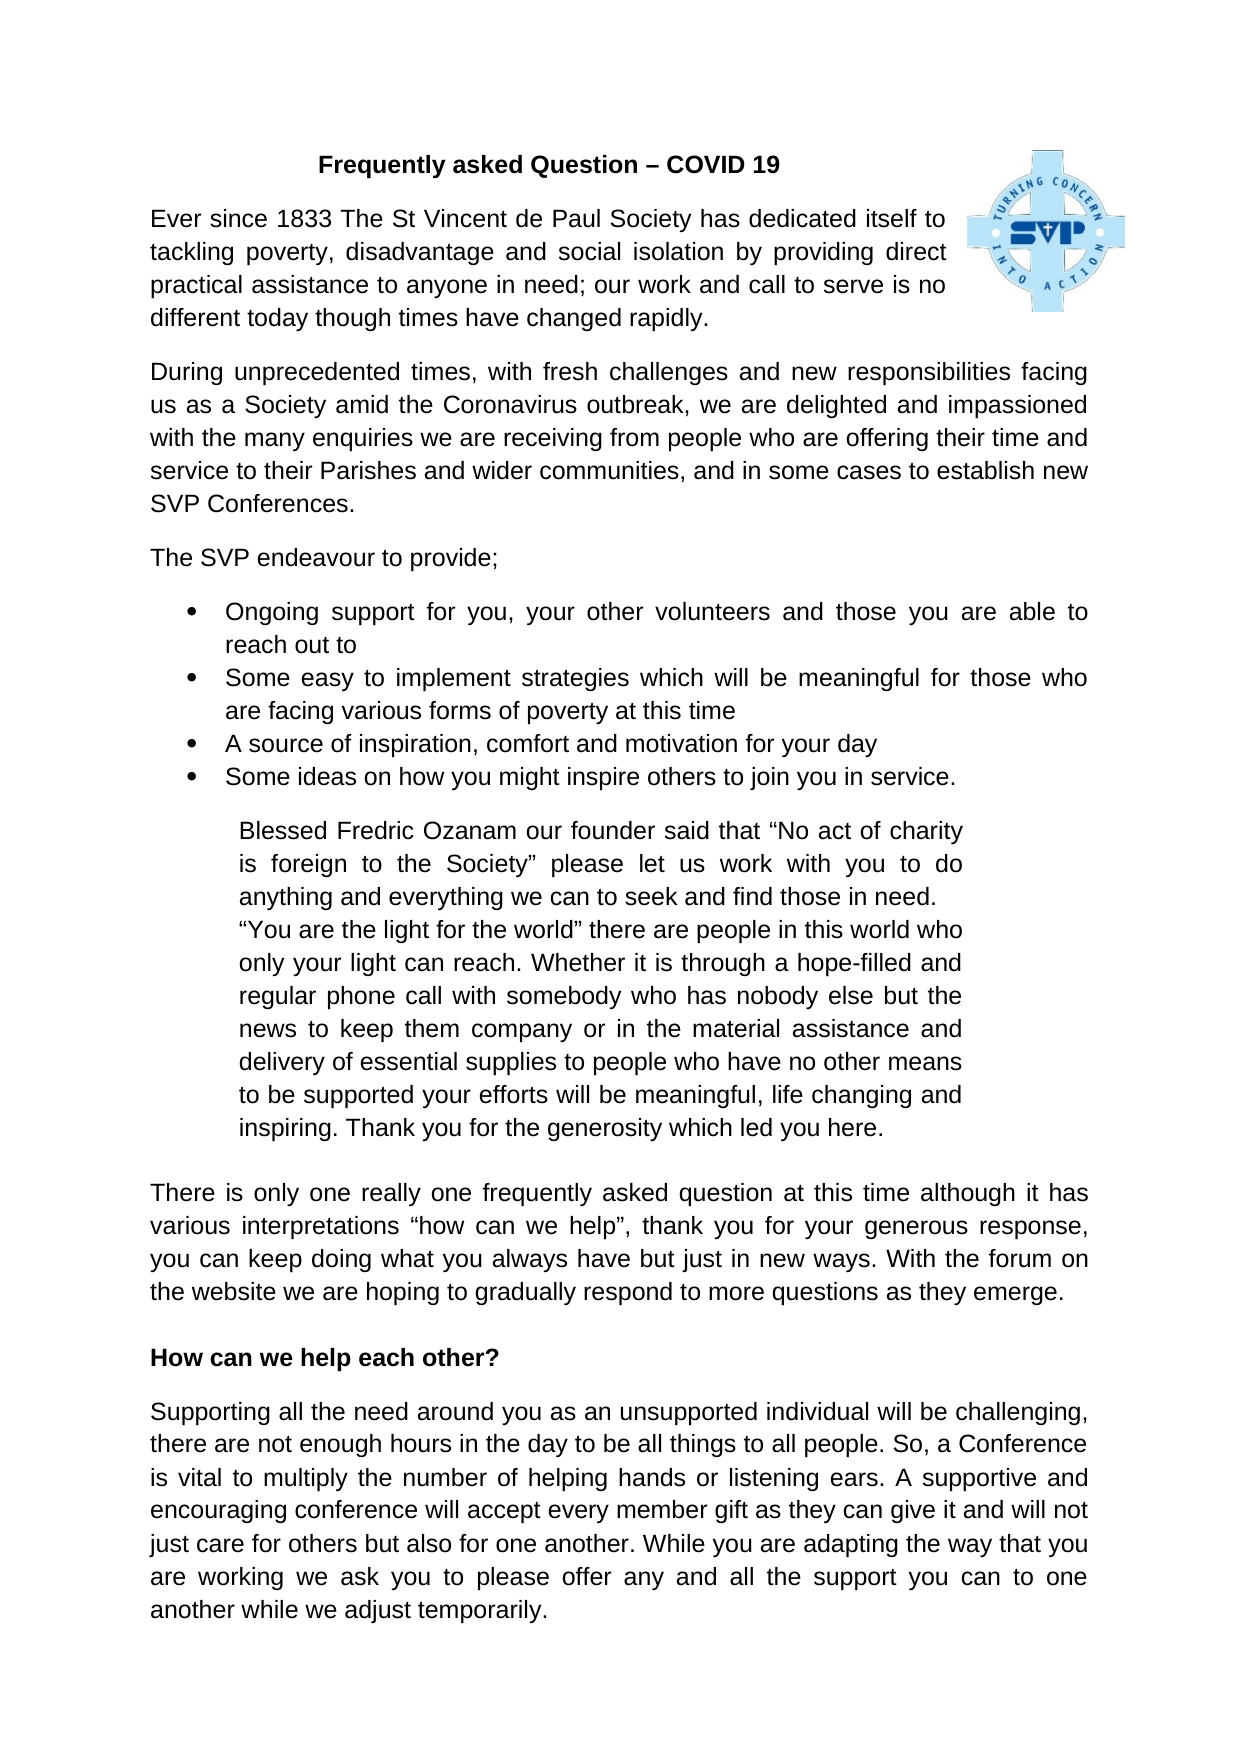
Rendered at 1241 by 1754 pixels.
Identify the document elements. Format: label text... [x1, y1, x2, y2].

picture [965, 150, 1125, 311]
list Some ideas on how you might inspire others to join you in service. [187, 762, 1090, 791]
text “You are the light for the world” there are people in this world who only your light can reach. Whether it is through a hope-filled and regular phone call with somebody who has nobody else but the news to keep them company or in the material assistance and delivery of essential supplies to people who have no other means to be supported your efforts will be meaningful, life changing and inspiring. Thank you for the generosity which led you here. [239, 915, 964, 1142]
text Blessed Fredric Ozanam our founder said that “No act of charity is foreign to the Society” please let us work with you to do anything and everything we can to seek and find those in need. [239, 816, 964, 911]
text How can we help each other? [150, 1343, 1090, 1371]
list A source of inspiration, comfort and motivation for your day [187, 729, 1090, 758]
text Supporting all the need around you as an unsupported individual will be challenging, there are not enough hours in the day to be all things to all people. So, a Conference is vital to multiply the number of helping hands or listening ears. A supportive and encouraging conference will accept every member gift as they can give it and will not just care for others but also for one another. While you are adapting the way that you are working we ask you to please offer any and all the support you can to one another while we adjust temporarily. [150, 1396, 1090, 1623]
text During unprecedented times, with fresh challenges and new responsibilities facing us as a Society amid the Coronavirus outbreak, we are delighted and impassioned with the many enquiries we are receiving from people who are offering their time and service to their Parishes and wider communities, and in some cases to establish new SVP Conferences. [150, 357, 1090, 518]
text The SVP endeavour to provide; [150, 543, 1090, 571]
list Ongoing support for you, your other volunteers and those you are able to reach out to [187, 597, 1090, 658]
text Frequently asked Question – COVID 19 [150, 150, 965, 179]
list Some easy to implement strategies which will be meaningful for those who are facing various forms of poverty at this time [187, 663, 1090, 724]
text There is only one really one frequently asked question at this time although it has various interpretations “how can we help”, thank you for your generous response, you can keep doing what you always have but just in new ways. With the forum on the website we are hoping to gradually respond to more questions as they emerge. [150, 1178, 1090, 1306]
text Ever since 1833 The St Vincent de Paul Society has dedicated itself to tackling poverty, disadvantage and social isolation by providing direct practical assistance to anyone in need; our work and call to serve is no different today though times have changed rapidly. [150, 204, 1090, 332]
